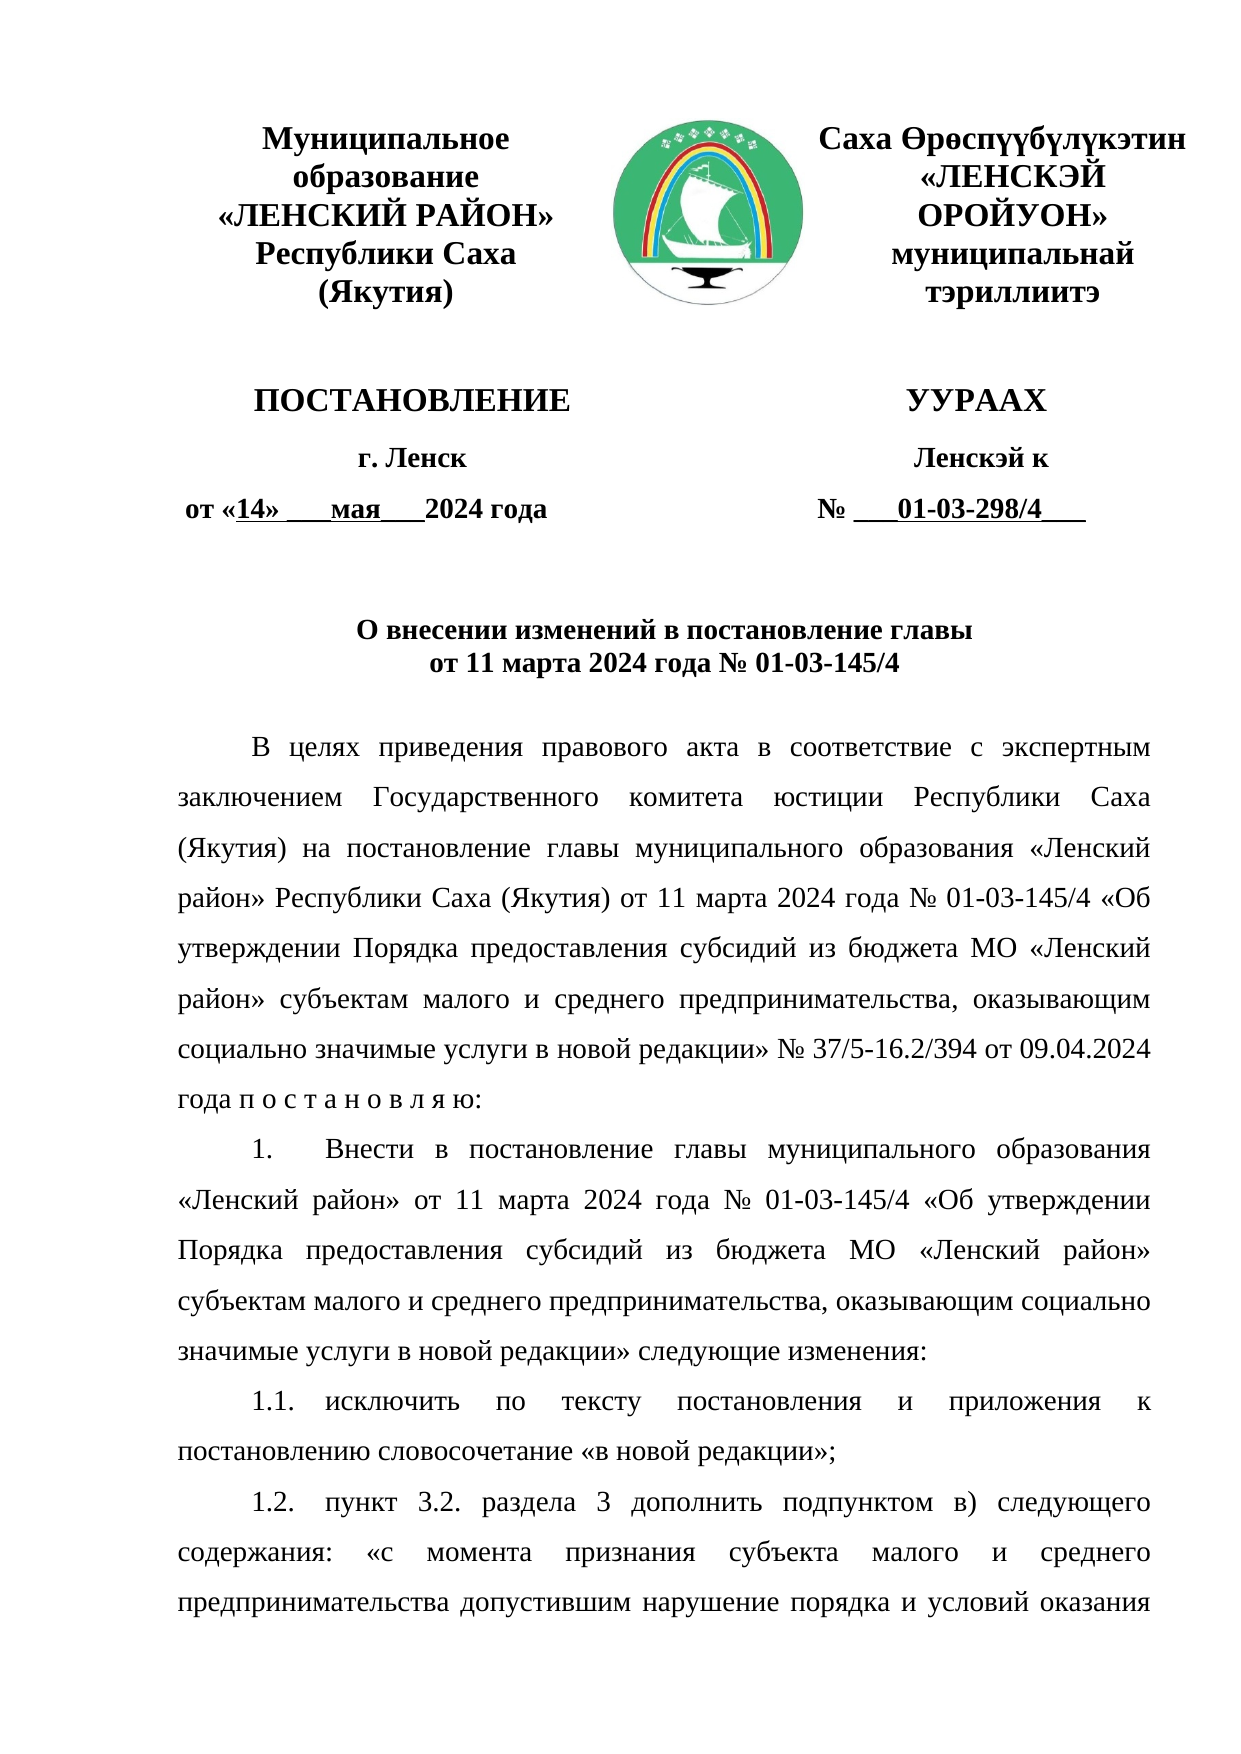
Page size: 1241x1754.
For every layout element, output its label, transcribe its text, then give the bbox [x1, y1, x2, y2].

table_header УУРААХ [651, 380, 1152, 440]
list исключить по тексту постановления и приложения к постановлению словосочетание «в новой редакции»; [177, 1383, 1152, 1467]
text О внесении изменений в постановление главы от 11 марта 2024 года № 01-03-145/4 [177, 612, 1152, 679]
table_cell от «14» ___мая___2024 года № ___01-03-298/4___ [174, 492, 1152, 561]
table_header ПОСТАНОВЛЕНИЕ [174, 380, 651, 440]
table_header [598, 118, 818, 337]
picture [611, 118, 805, 306]
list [177, 1484, 1152, 1618]
table_header Муниципальное образование «ЛЕНСКИЙ РАЙОН» Республики Саха (Якутия) [174, 118, 598, 337]
table_cell Ленскэй к [651, 440, 1152, 492]
list Внести в постановление главы муниципального образования «Ленский район» от 11 марта 2024 года № 01-03-145/4 «Об утверждении Порядка предоставления субсидий из бюджета МО «Ленский район» субъектам малого и среднего предпринимательства, оказывающим социально значимые услуги в новой редакции» следующие изменения: [177, 1132, 1152, 1366]
table_header Саха Өрөспүүбүлүкэтин «ЛЕНСКЭЙ ОРОЙУОН» муниципальнай тэриллиитэ [818, 118, 1207, 337]
text В целях приведения правового акта в соответствие с экспертным заключением Государственного комитета юстиции Республики Саха (Якутия) на постановление главы муниципального образования «Ленский район» Республики Саха (Якутия) от 11 марта 2024 года № 01-03-145/4 «Об утверждении Порядка предоставления субсидий из бюджета МО «Ленский район» субъектам малого и среднего предпринимательства, оказывающим социально значимые услуги в новой редакции» № 37/5-16.2/394 от 09.04.2024 года п о с т а н о в л я ю: [177, 729, 1152, 1115]
table_cell г. Ленск [174, 440, 651, 492]
